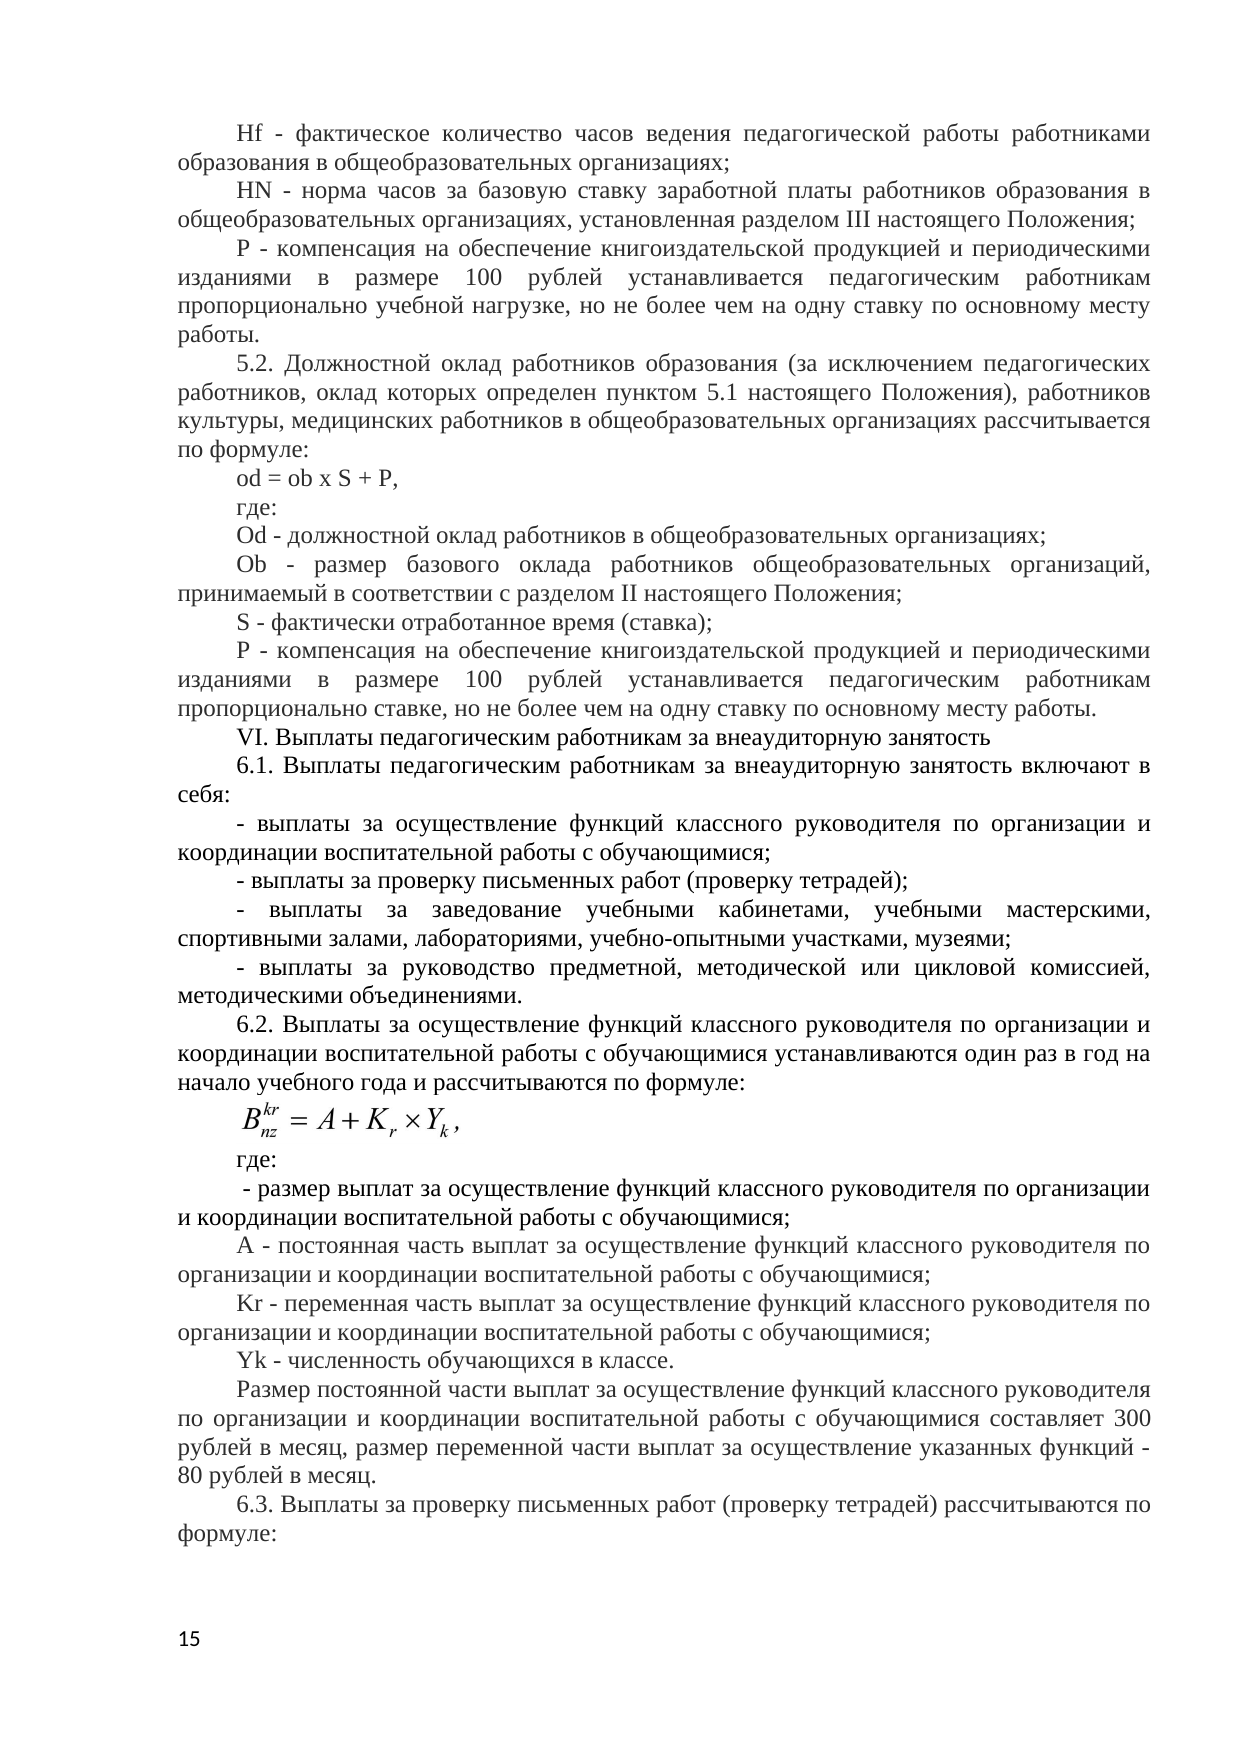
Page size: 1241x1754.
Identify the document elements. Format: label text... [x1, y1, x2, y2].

text - размер выплат за осуществление функций классного руководителя по организации и координации воспитательной работы с обучающимися; [177, 1173, 1152, 1230]
text Od - должностной оклад работников в общеобразовательных организациях; [177, 521, 1152, 549]
text HN - норма часов за базовую ставку заработной платы работников образования в общеобразовательных организациях, установленная разделом III настоящего Положения; [177, 176, 1152, 233]
text где: [177, 492, 1152, 521]
picture [236, 1095, 465, 1144]
text 6.2. Выплаты за осуществление функций классного руководителя по организации и координации воспитательной работы с обучающимися устанавливаются один раз в год на начало учебного года и рассчитываются по формуле: [177, 1009, 1152, 1096]
text - выплаты за заведование учебными кабинетами, учебными мастерскими, спортивными залами, лабораториями, учебно-опытными участками, музеями; [177, 894, 1152, 952]
text VI. Выплаты педагогическим работникам за внеаудиторную занятость [177, 722, 1152, 751]
text od = ob x S + P, [177, 463, 1152, 492]
text Kr - переменная часть выплат за осуществление функций классного руководителя по организации и координации воспитательной работы с обучающимися; [177, 1288, 1152, 1345]
text 6.3. Выплаты за проверку письменных работ (проверку тетрадей) рассчитываются по формуле: [177, 1489, 1152, 1547]
text где: [177, 1144, 1152, 1173]
text 5.2. Должностной оклад работников образования (за исключением педагогических работников, оклад которых определен пунктом 5.1 настоящего Положения), работников культуры, медицинских работников в общеобразовательных организациях рассчитывается по формуле: [177, 348, 1152, 463]
text 6.1. Выплаты педагогическим работникам за внеаудиторную занятость включают в себя: [177, 751, 1152, 808]
text Yk - численность обучающихся в классе. [177, 1345, 1152, 1374]
text Ob - размер базового оклада работников общеобразовательных организаций, принимаемый в соответствии с разделом II настоящего Положения; [177, 549, 1152, 607]
text P - компенсация на обеспечение книгоиздательской продукцией и периодическими изданиями в размере 100 рублей устанавливается педагогическим работникам пропорционально учебной нагрузке, но не более чем на одну ставку по основному месту работы. [177, 233, 1152, 348]
text P - компенсация на обеспечение книгоиздательской продукцией и периодическими изданиями в размере 100 рублей устанавливается педагогическим работникам пропорционально ставке, но не более чем на одну ставку по основному месту работы. [177, 636, 1152, 722]
text S - фактически отработанное время (ставка); [177, 607, 1152, 636]
text - выплаты за проверку письменных работ (проверку тетрадей); [177, 866, 1152, 894]
text - выплаты за осуществление функций классного руководителя по организации и координации воспитательной работы с обучающимися; [177, 808, 1152, 866]
text A - постоянная часть выплат за осуществление функций классного руководителя по организации и координации воспитательной работы с обучающимися; [177, 1230, 1152, 1288]
text - выплаты за руководство предметной, методической или цикловой комиссией, методическими объединениями. [177, 952, 1152, 1009]
text Hf - фактическое количество часов ведения педагогической работы работниками образования в общеобразовательных организациях; [177, 118, 1152, 176]
text Размер постоянной части выплат за осуществление функций классного руководителя по организации и координации воспитательной работы с обучающимися составляет 300 рублей в месяц, размер переменной части выплат за осуществление указанных функций - 80 рублей в месяц. [177, 1374, 1152, 1489]
